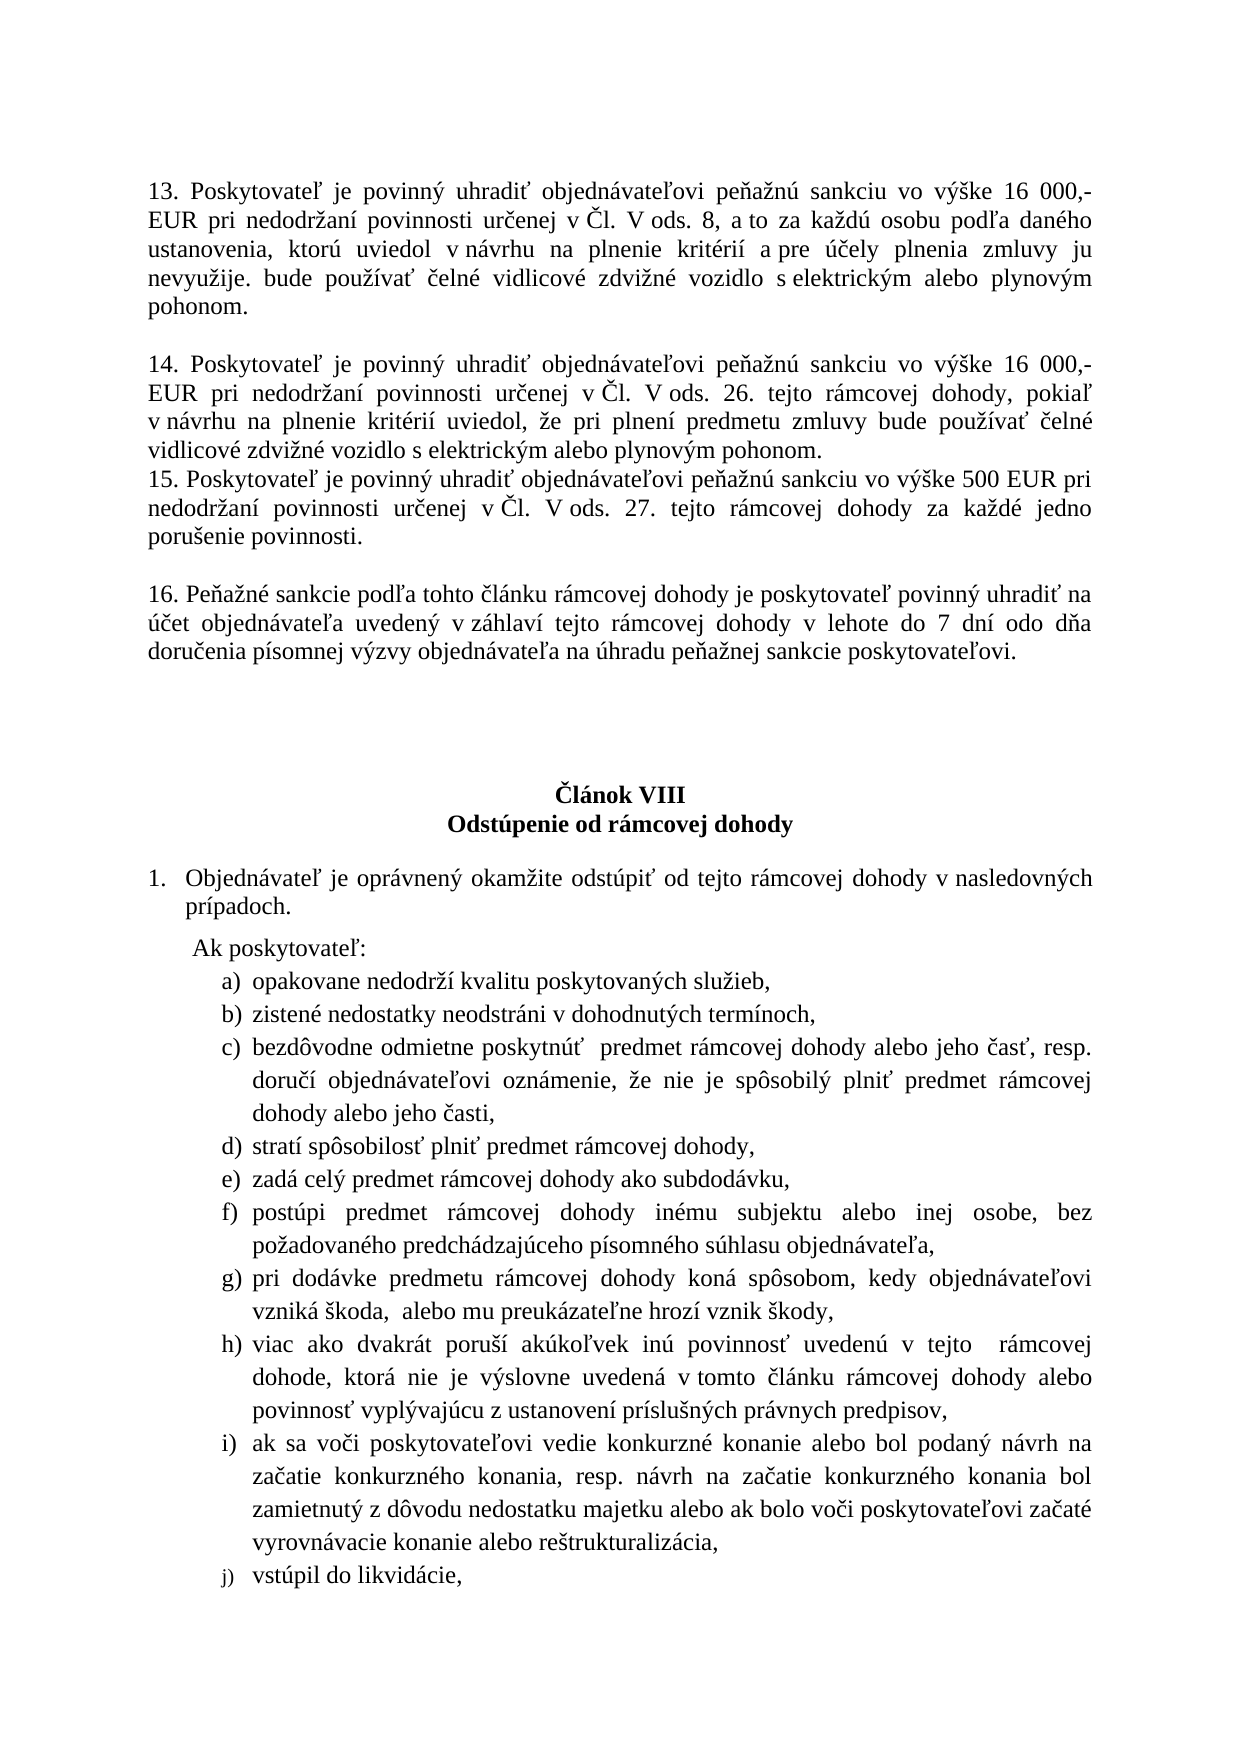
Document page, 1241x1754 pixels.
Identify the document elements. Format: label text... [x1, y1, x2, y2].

list vstúpil do likvidácie, [221, 1560, 1093, 1589]
list postúpi predmet rámcovej dohody inému subjektu alebo inej osobe, bez požadovaného predchádzajúceho písomného súhlasu objednávateľa, [221, 1197, 1093, 1259]
text 15. Poskytovateľ je povinný uhradiť objednávateľovi peňažnú sankciu vo výške 500 EUR pri nedodržaní povinnosti určenej v Čl. V ods. 27. tejto rámcovej dohody za každé jedno porušenie povinnosti. [148, 464, 1093, 550]
text 13. Poskytovateľ je povinný uhradiť objednávateľovi peňažnú sankciu vo výške 16 000,- EUR pri nedodržaní povinnosti určenej v Čl. V ods. 8, a to za každú osobu podľa daného ustanovenia, ktorú uviedol v návrhu na plnenie kritérií a pre účely plnenia zmluvy ju nevyužije. bude používať čelné vidlicové zdvižné vozidlo s elektrickým alebo plynovým pohonom. [148, 176, 1093, 320]
text Ak poskytovateľ: [192, 933, 1093, 961]
list zadá celý predmet rámcovej dohody ako subdodávku, [221, 1164, 1093, 1193]
list ak sa voči poskytovateľovi vedie konkurzné konanie alebo bol podaný návrh na začatie konkurzného konania, resp. návrh na začatie konkurzného konania bol zamietnutý z dôvodu nedostatku majetku alebo ak bolo voči poskytovateľovi začaté vyrovnávacie konanie alebo reštrukturalizácia, [221, 1428, 1093, 1556]
text Odstúpenie od rámcovej dohody [148, 809, 1093, 838]
list opakovane nedodrží kvalitu poskytovaných služieb, [221, 966, 1093, 994]
list bezdôvodne odmietne poskytnúť predmet rámcovej dohody alebo jeho časť, resp. doručí objednávateľovi oznámenie, že nie je spôsobilý plniť predmet rámcovej dohody alebo jeho časti, [221, 1032, 1093, 1127]
list zistené nedostatky neodstráni v dohodnutých termínoch, [221, 999, 1093, 1027]
text Článok VIII [148, 780, 1093, 809]
list Objednávateľ je oprávnený okamžite odstúpiť od tejto rámcovej dohody v nasledovných prípadoch. [148, 863, 1093, 920]
list viac ako dvakrát poruší akúkoľvek inú povinnosť uvedenú v tejto rámcovej dohode, ktorá nie je výslovne uvedená v tomto článku rámcovej dohody alebo povinnosť vyplývajúcu z ustanovení príslušných právnych predpisov, [221, 1329, 1093, 1424]
text 16. Peňažné sankcie podľa tohto článku rámcovej dohody je poskytovateľ povinný uhradiť na účet objednávateľa uvedený v záhlaví tejto rámcovej dohody v lehote do 7 dní odo dňa doručenia písomnej výzvy objednávateľa na úhradu peňažnej sankcie poskytovateľovi. [148, 579, 1093, 665]
list pri dodávke predmetu rámcovej dohody koná spôsobom, kedy objednávateľovi vzniká škoda, alebo mu preukázateľne hrozí vznik škody, [221, 1263, 1093, 1325]
text 14. Poskytovateľ je povinný uhradiť objednávateľovi peňažnú sankciu vo výške 16 000,- EUR pri nedodržaní povinnosti určenej v Čl. V ods. 26. tejto rámcovej dohody, pokiaľ v návrhu na plnenie kritérií uviedol, že pri plnení predmetu zmluvy bude používať čelné vidlicové zdvižné vozidlo s elektrickým alebo plynovým pohonom. [148, 349, 1093, 464]
list stratí spôsobilosť plniť predmet rámcovej dohody, [221, 1131, 1093, 1159]
